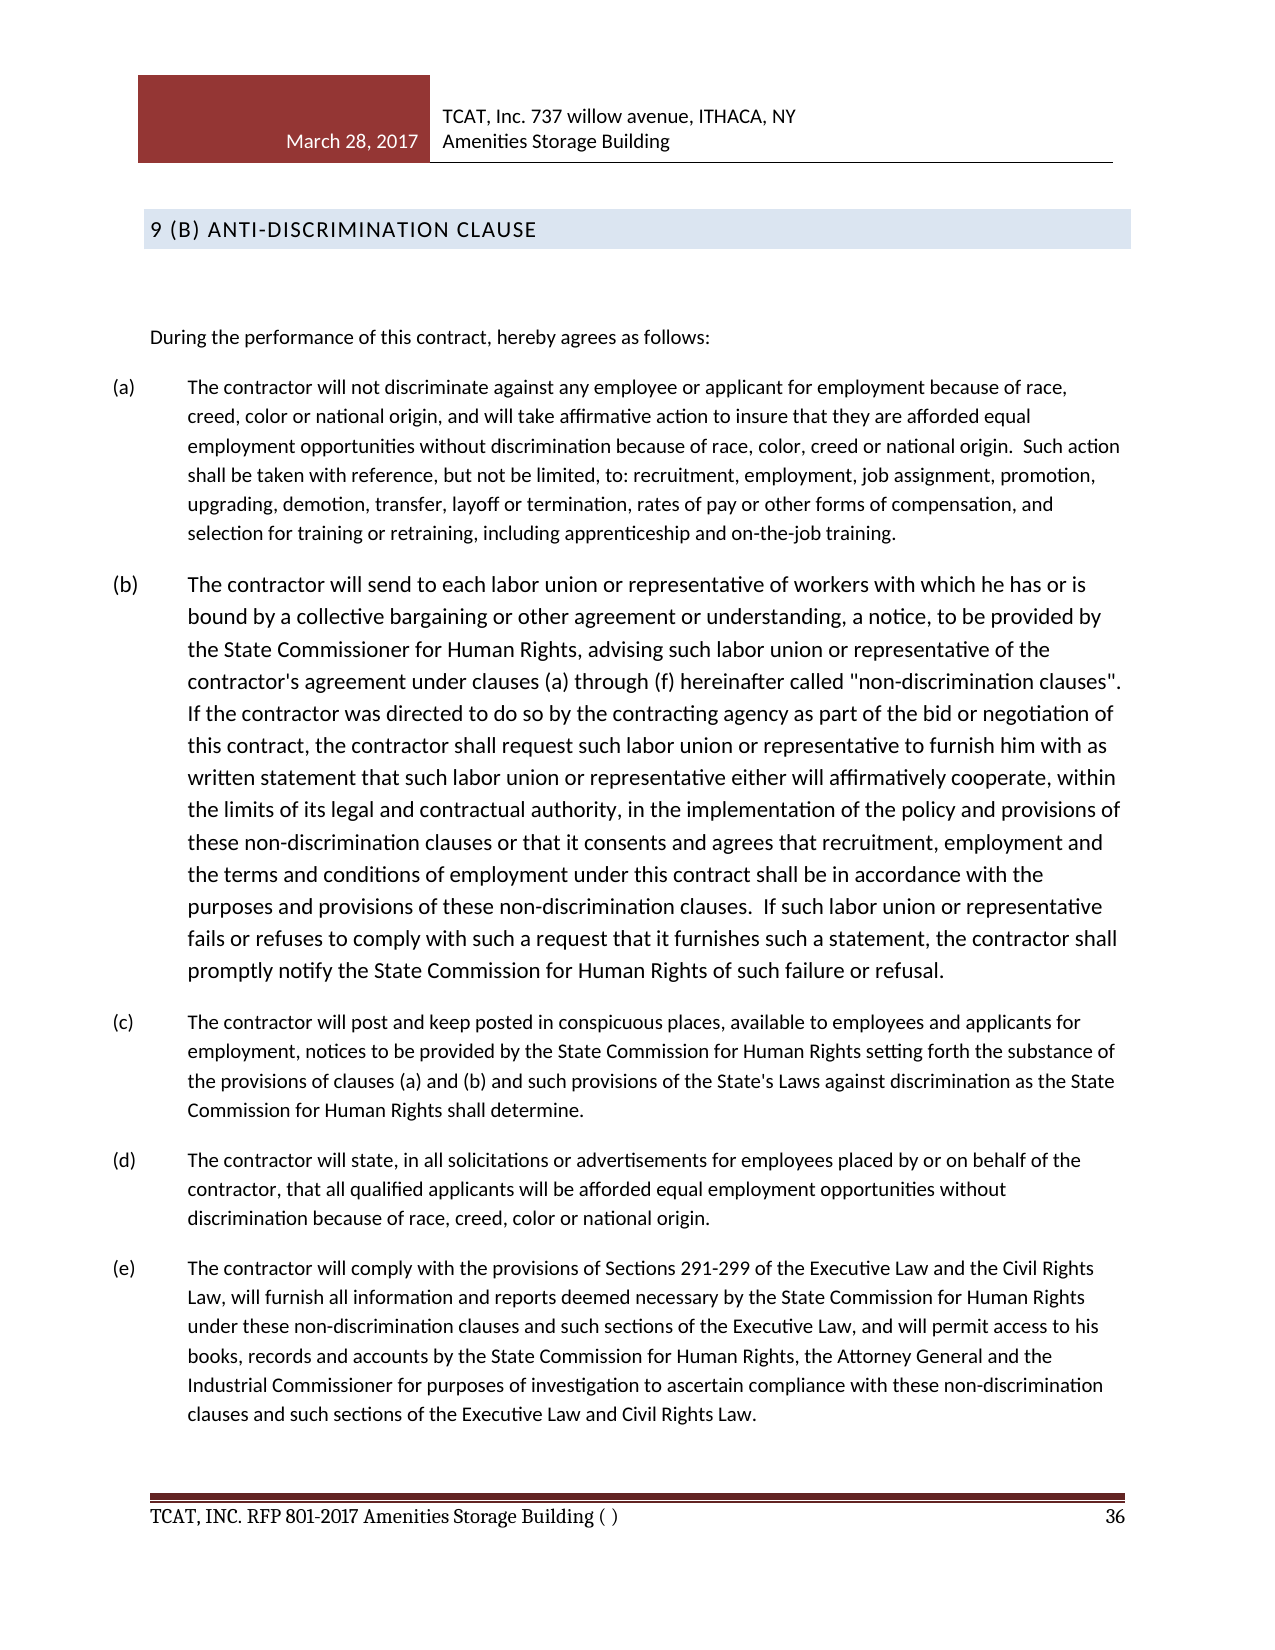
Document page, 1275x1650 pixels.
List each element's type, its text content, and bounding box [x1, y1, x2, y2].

text (d) The contractor will state, in all solicitations or advertisements for employees placed by or on behalf of the contractor, that all qualified applicants will be afforded equal employment opportunities without discrimination because of race, creed, color or national origin. [112, 1147, 1125, 1231]
text (a) The contractor will not discriminate against any employee or applicant for employment because of race, creed, color or national origin, and will take affirmative action to insure that they are afforded equal employment opportunities without discrimination because of race, color, creed or national origin. Such action shall be taken with reference, but not be limited, to: recruitment, employment, job assignment, promotion, upgrading, demotion, transfer, layoff or termination, rates of pay or other forms of compensation, and selection for training or retraining, including apprenticeship and on-the-job training. [112, 374, 1125, 546]
text (b) The contractor will send to each labor union or representative of workers with which he has or is bound by a collective bargaining or other agreement or understanding, a notice, to be provided by the State Commissioner for Human Rights, advising such labor union or representative of the contractor's agreement under clauses (a) through (f) hereinafter called "non-discrimination clauses". If the contractor was directed to do so by the contracting agency as part of the bid or negotiation of this contract, the contractor shall request such labor union or representative to furnish him with as written statement that such labor union or representative either will affirmatively cooperate, within the limits of its legal and contractual authority, in the implementation of the policy and provisions of these non-discrimination clauses or that it consents and agrees that recruitment, employment and the terms and conditions of employment under this contract shall be in accordance with the purposes and provisions of these non-discrimination clauses. If such labor union or representative fails or refuses to comply with such a request that it furnishes such a statement, the contractor shall promptly notify the State Commission for Human Rights of such failure or refusal. [112, 570, 1125, 984]
text During the performance of this contract, hereby agrees as follows: [150, 324, 1125, 350]
text (e) The contractor will comply with the provisions of Sections 291-299 of the Executive Law and the Civil Rights Law, will furnish all information and reports deemed necessary by the State Commission for Human Rights under these non-discrimination clauses and such sections of the Executive Law, and will permit access to his books, records and accounts by the State Commission for Human Rights, the Attorney General and the Industrial Commissioner for purposes of investigation to ascertain compliance with these non-discrimination clauses and such sections of the Executive Law and Civil Rights Law. [112, 1255, 1125, 1427]
subtitle 9 (B) ANTI-DISCRIMINATION CLAUSE [150, 215, 1125, 243]
text (c) The contractor will post and keep posted in conspicuous places, available to employees and applicants for employment, notices to be provided by the State Commission for Human Rights setting forth the substance of the provisions of clauses (a) and (b) and such provisions of the State's Laws against discrimination as the State Commission for Human Rights shall determine. [112, 1009, 1125, 1122]
